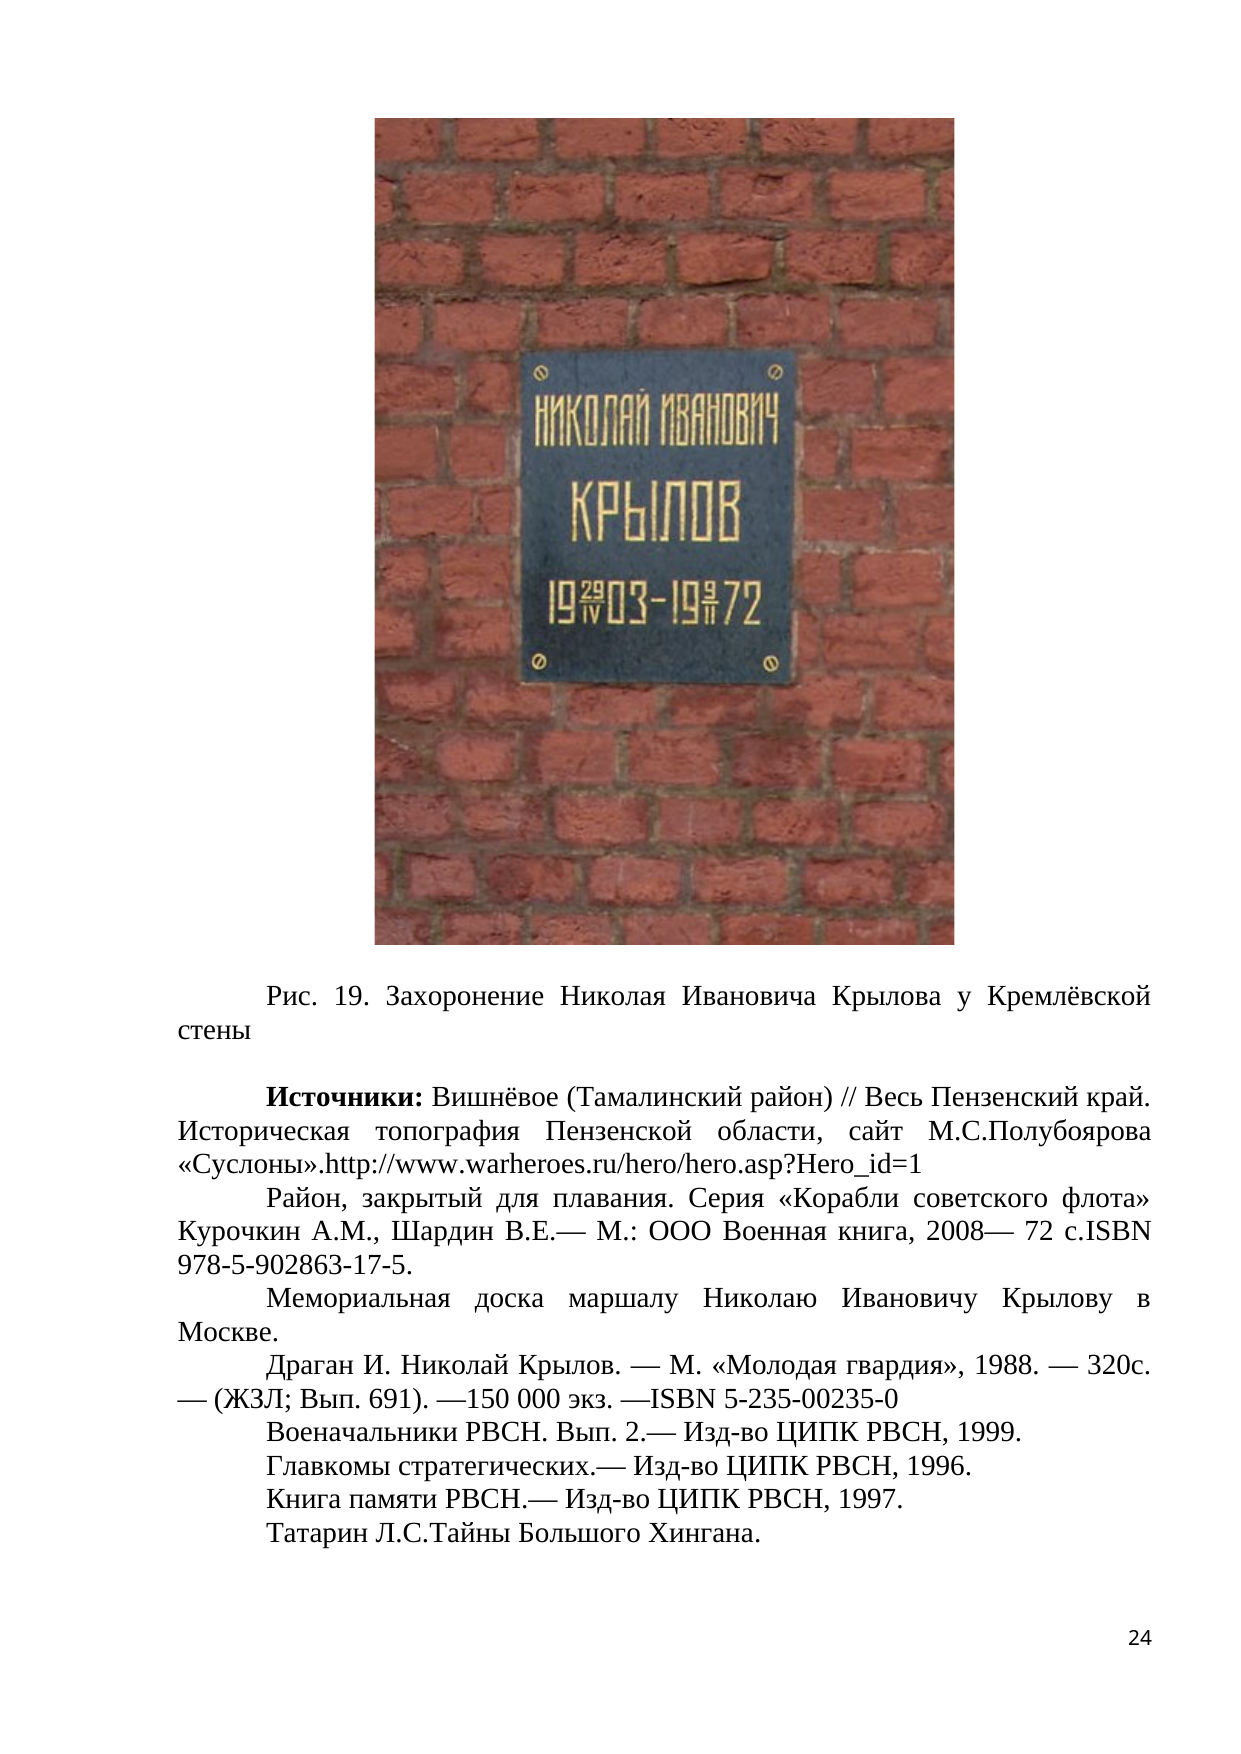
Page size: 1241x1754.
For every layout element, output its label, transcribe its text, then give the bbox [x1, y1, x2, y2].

text Драган И. Николай Крылов. — М. «Молодая гвардия», 1988. — 320с. — (ЖЗЛ; Вып. 691). —150 000 экз. —ISBN 5-235-00235-0 [177, 1347, 1152, 1414]
text Рис. 19. Захоронение Николая Ивановича Крылова у Кремлёвской стены [177, 978, 1152, 1046]
picture [374, 118, 955, 945]
text Район, закрытый для плавания. Серия «Корабли советского флота» Курочкин А.М., Шардин В.Е.— М.: ООО Военная книга, 2008— 72 с.ISBN 978-5-902863-17-5. [177, 1180, 1152, 1280]
text Главкомы стратегических.— Изд-во ЦИПК РВСН, 1996. [177, 1448, 1152, 1482]
text Источники: Вишнёвое (Тамалинский район) // Весь Пензенский край. Историческая топография Пензенской области, сайт М.С.Полубоярова «Суслоны».http://www.warheroes.ru/hero/hero.asp?Hero_id=1 [177, 1079, 1152, 1180]
text Татарин Л.С.Тайны Большого Хингана. [177, 1515, 1152, 1549]
text Книга памяти РВСН.— Изд-во ЦИПК РВСН, 1997. [177, 1482, 1152, 1515]
text Мемориальная доска маршалу Николаю Ивановичу Крылову в Москве. [177, 1280, 1152, 1347]
text Военачальники РВСН. Вып. 2.— Изд-во ЦИПК РВСН, 1999. [177, 1414, 1152, 1448]
